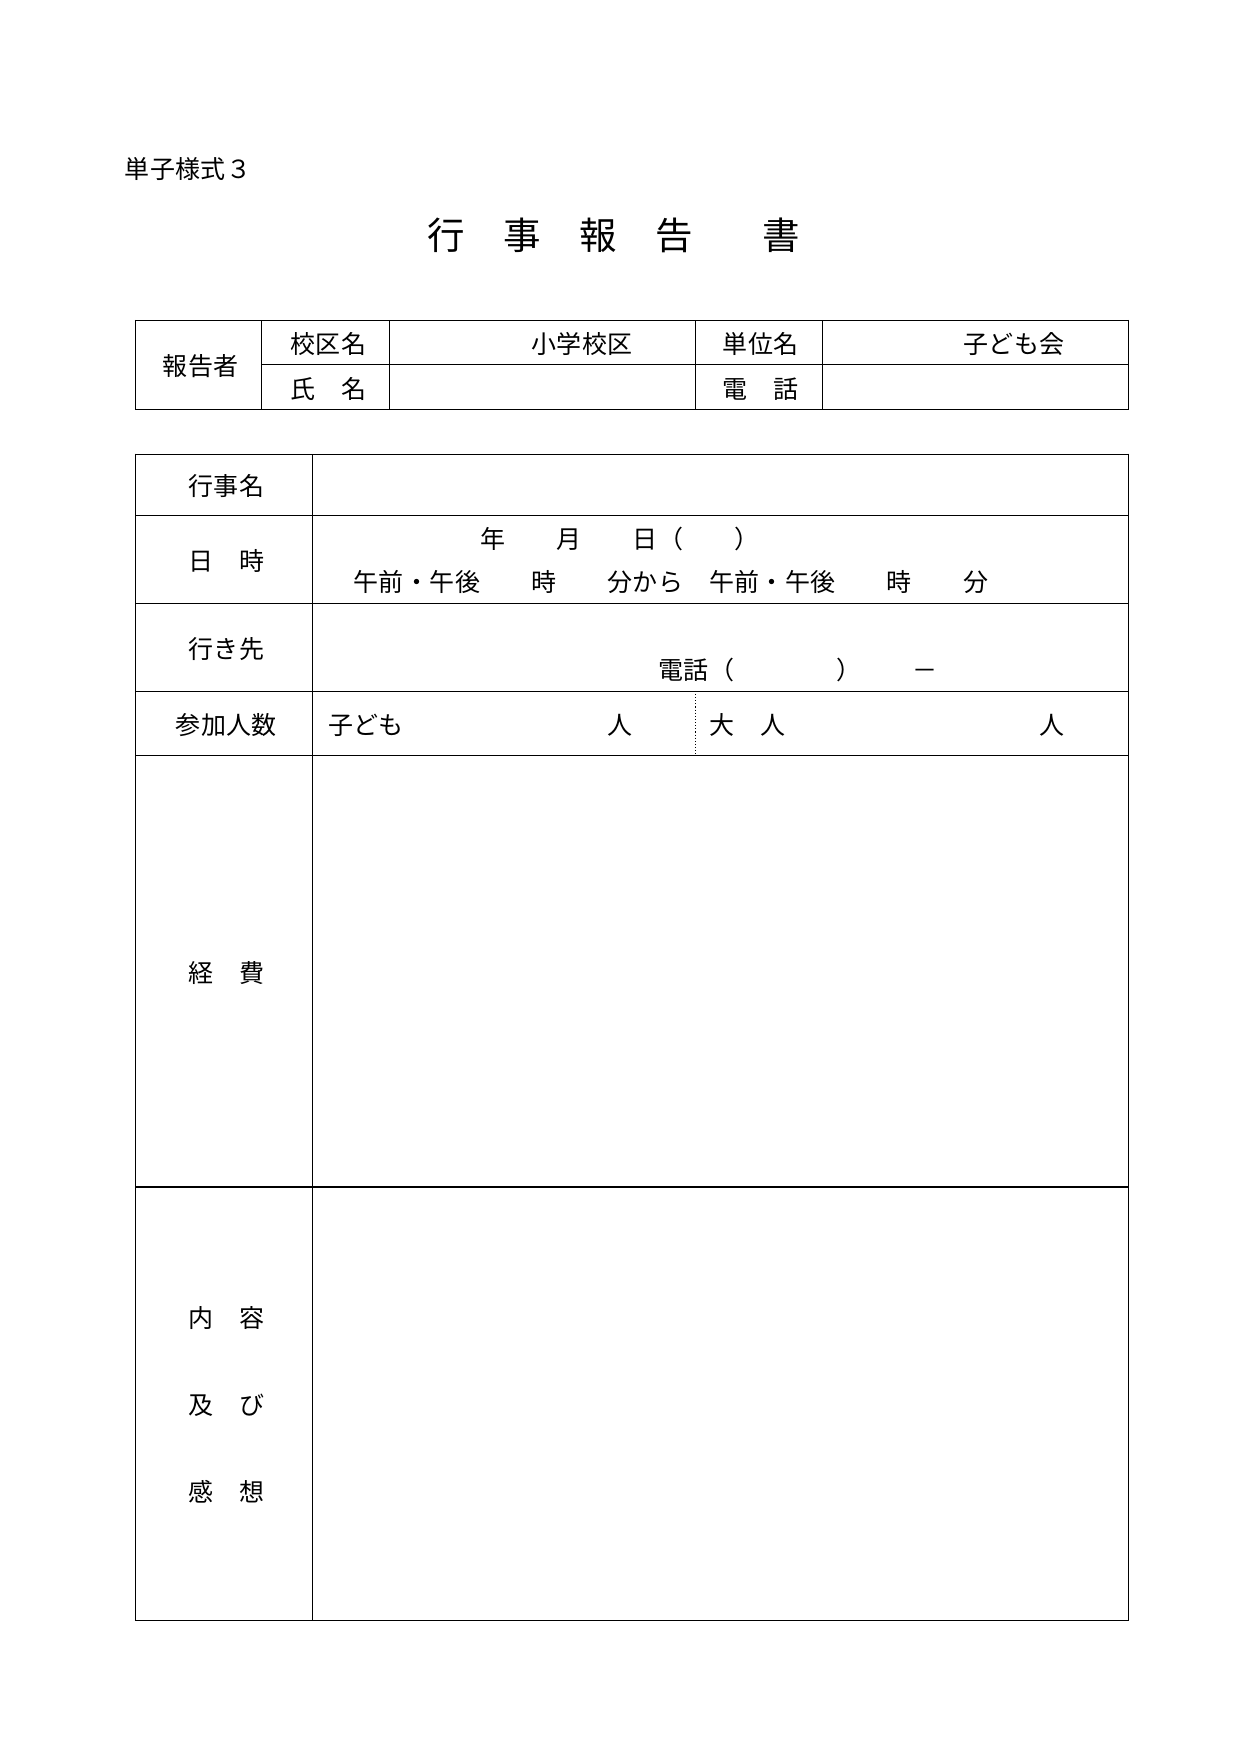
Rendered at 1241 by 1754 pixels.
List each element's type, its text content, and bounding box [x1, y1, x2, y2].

table_header 校区名 [262, 321, 389, 364]
table_cell 経 費 [136, 756, 312, 1186]
table_header 子ども会 [823, 321, 1128, 364]
table_cell 内 容 及 び 感 想 [136, 1188, 312, 1620]
text 行事報告書 [124, 189, 1116, 276]
table_cell [313, 1188, 1128, 1620]
table_cell 日 時 [136, 516, 312, 603]
table_header 報告者 [136, 321, 261, 409]
table_header 単位名 [696, 321, 822, 364]
table_cell 氏 名 [262, 365, 389, 409]
table_cell 参加人数 [136, 692, 312, 755]
table_header 行事名 [136, 455, 312, 514]
table_header 小学校区 [390, 321, 695, 364]
table_header [313, 455, 1128, 514]
table_cell [313, 756, 1128, 1186]
table_cell [823, 365, 1128, 409]
table_cell 大 人 人 [695, 692, 1128, 755]
table_cell 電 話 [696, 365, 822, 409]
table_cell 子ども 人 [313, 692, 695, 755]
text 単子様式３ [124, 146, 1116, 189]
table_cell 年 月 日（ ） 午前・午後 時 分から 午前・午後 時 分 [313, 516, 1128, 603]
table_cell 行き先 [136, 604, 312, 691]
table_cell [390, 365, 695, 409]
table_cell 電話（ ） － [313, 604, 1128, 691]
